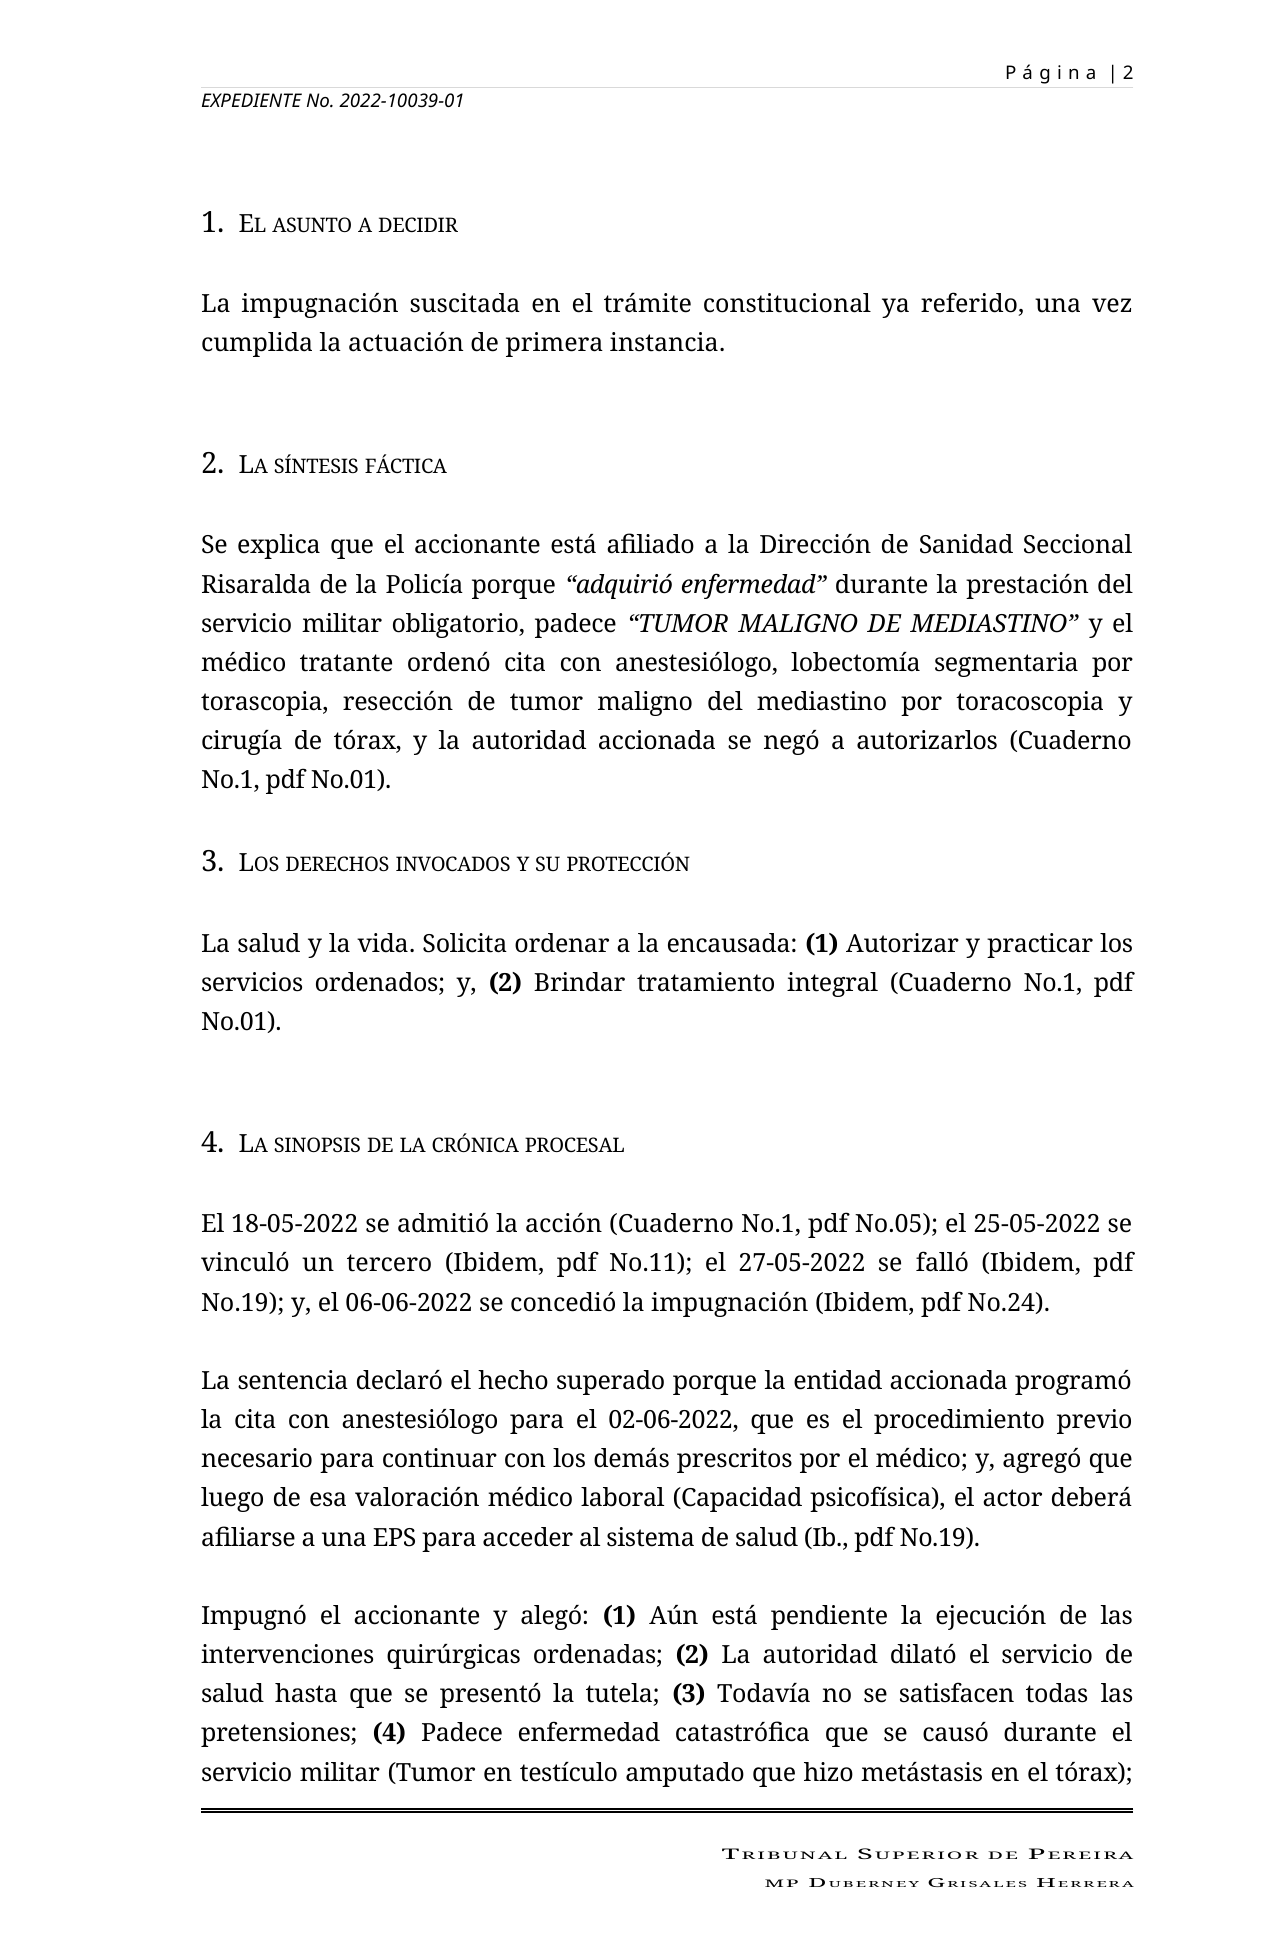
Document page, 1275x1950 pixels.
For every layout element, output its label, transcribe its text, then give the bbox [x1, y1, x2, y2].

list Los derechos invocados y su protección [201, 840, 1133, 880]
text La salud y la vida. Solicita ordenar a la encausada: (1) Autorizar y practicar los servicios ordenados; y, (2) Brindar tratamiento integral (Cuaderno No.1, pdf No.01). [201, 925, 1133, 1038]
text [201, 1597, 1133, 1788]
text El 18-05-2022 se admitió la acción (Cuaderno No.1, pdf No.05); el 25-05-2022 se vinculó un tercero (Ibidem, pdf No.11); el 27-05-2022 se falló (Ibidem, pdf No.19); y, el 06-06-2022 se concedió la impugnación (Ibidem, pdf No.24). [201, 1206, 1133, 1318]
list La síntesis fáctica [201, 442, 1133, 482]
text La impugnación suscitada en el trámite constitucional ya referido, una vez cumplida la actuación de primera instancia. [201, 286, 1133, 359]
list La sinopsis de la crónica procesal [201, 1121, 1133, 1161]
text La sentencia declaró el hecho superado porque la entidad accionada programó la cita con anestesiólogo para el 02-06-2022, que es el procedimiento previo necesario para continuar con los demás prescritos por el médico; y, agregó que luego de esa valoración médico laboral (Capacidad psicofísica), el actor deberá afiliarse a una EPS para acceder al sistema de salud (Ib., pdf No.19). [201, 1362, 1133, 1553]
text Se explica que el accionante está afiliado a la Dirección de Sanidad Seccional Risaralda de la Policía porque “adquirió enfermedad” durante la prestación del servicio militar obligatorio, padece “TUMOR MALIGNO DE MEDIASTINO” y el médico tratante ordenó cita con anestesiólogo, lobectomía segmentaria por torascopia, resección de tumor maligno del mediastino por toracoscopia y cirugía de tórax, y la autoridad accionada se negó a autorizarlos (Cuaderno No.1, pdf No.01). [201, 527, 1133, 796]
list El asunto a decidir [201, 201, 1133, 241]
